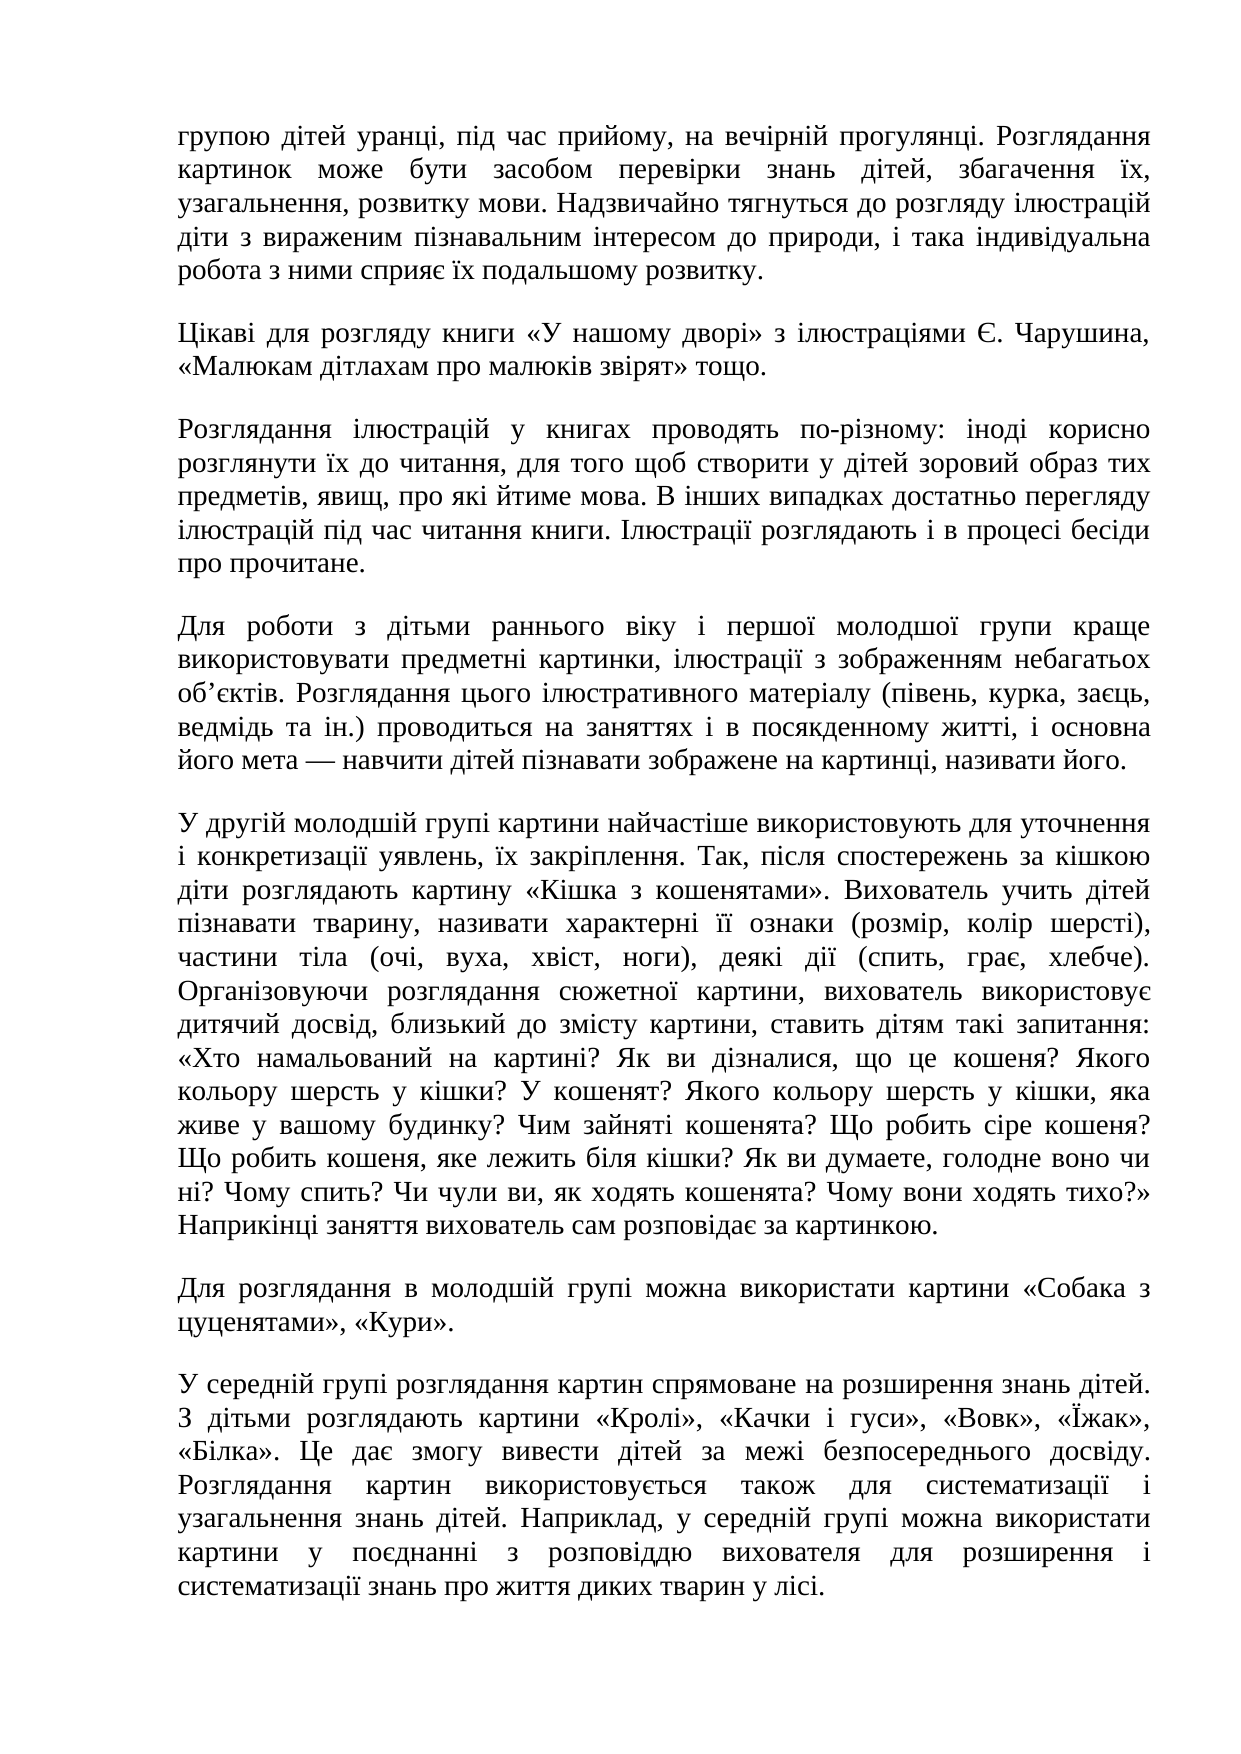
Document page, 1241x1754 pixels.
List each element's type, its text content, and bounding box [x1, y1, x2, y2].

text У другiй молодшiй групi картини найчастiше використовують для уточнення i конкретизацiї уявлень, їх закрiплення. Так, пiсля спостережень за кiшкою дiти розглядають картину «Кiшка з кошенятами». Вихователь учить дiтей пiзнавати тварину, називати характернi її ознаки (розмiр, колiр шерстi), частини тiла (очi, вуха, хвiст, ноги), деякi дії (спить, грає, хлебче). Органiзовуючи розглядання сюжетної картини, вихователь використовує дитячий досвiд, близький до змiсту картини, ставить дiтям такi запитання: «Хто намальований на картинi? Як ви дiзналися, що це кошеня? Якого кольору шерсть у кiшки? У кошенят? Якого кольору шерсть у кiшки, яка живе у вашому будинку? Чим зайнятi кошенята? Що робить сiре кошеня? Що робить кошеня, яке лежить бiля кiшки? Як ви думаете, голодне воно чи нi? Чому спить? Чи чули ви, як ходять кошенята? Чому вони ходять тихо?» Наприкiнцi заняття вихователь сам розповiдає за картинкою. [177, 805, 1152, 1241]
text Розглядання iлюстрацiй у книгах проводять по-рiзному: iнодi корисно розглянути їх до читання, для того щоб створити у дiтей зоровий образ тих предметiв, явищ, про якi йтиме мова. В iнших випадках достатньо перегляду iлюстрацiй пiд час читання книги. Ілюстрацiї розглядають і в процесi бесiди про прочитане. [177, 411, 1152, 579]
text У середнiй групі розглядання картин спрямоване на розширення знань дiтей. З дiтьми розглядають картини «Кролi», «Качки і гуси», «Вовк», «Їжак», «Бiлка». Це дає змогу вивести дiтей за межi безпосереднього досвiду. Розглядання картин використовується також для систематизації і узагальнення знань дiтей. Наприклад, у середнiй групi можна використати картини у поєднаннi з розповiддю вихователя для розширення і систематизації знань про життя диких тварин у лiсi. [177, 1366, 1152, 1601]
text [177, 118, 1152, 286]
text Цiкавi для розгляду книги «У нашому дворi» з iлюстрацiями Є. Чарушина, «Малюкам дiтлахам про малюкiв звiрят» тощо. [177, 315, 1152, 382]
text Для роботи з дiтьми раннього вiку і першої молодшої групи краще використовувати предметнi картинки, iлюстрації з зображенням небагатьох об’єктiв. Розглядання цього iлюстративного матерiалу (пiвень, курка, заєць, ведмiдь та iн.) проводиться на заняттях і в посякденному життi, і основна його мета — навчити дiтей пiзнавати зображене на картинцi, називати його. [177, 608, 1152, 776]
text Для розглядання в молодшiй групi можна використати картини «Собака з цуценятами», «Кури». [177, 1270, 1152, 1337]
